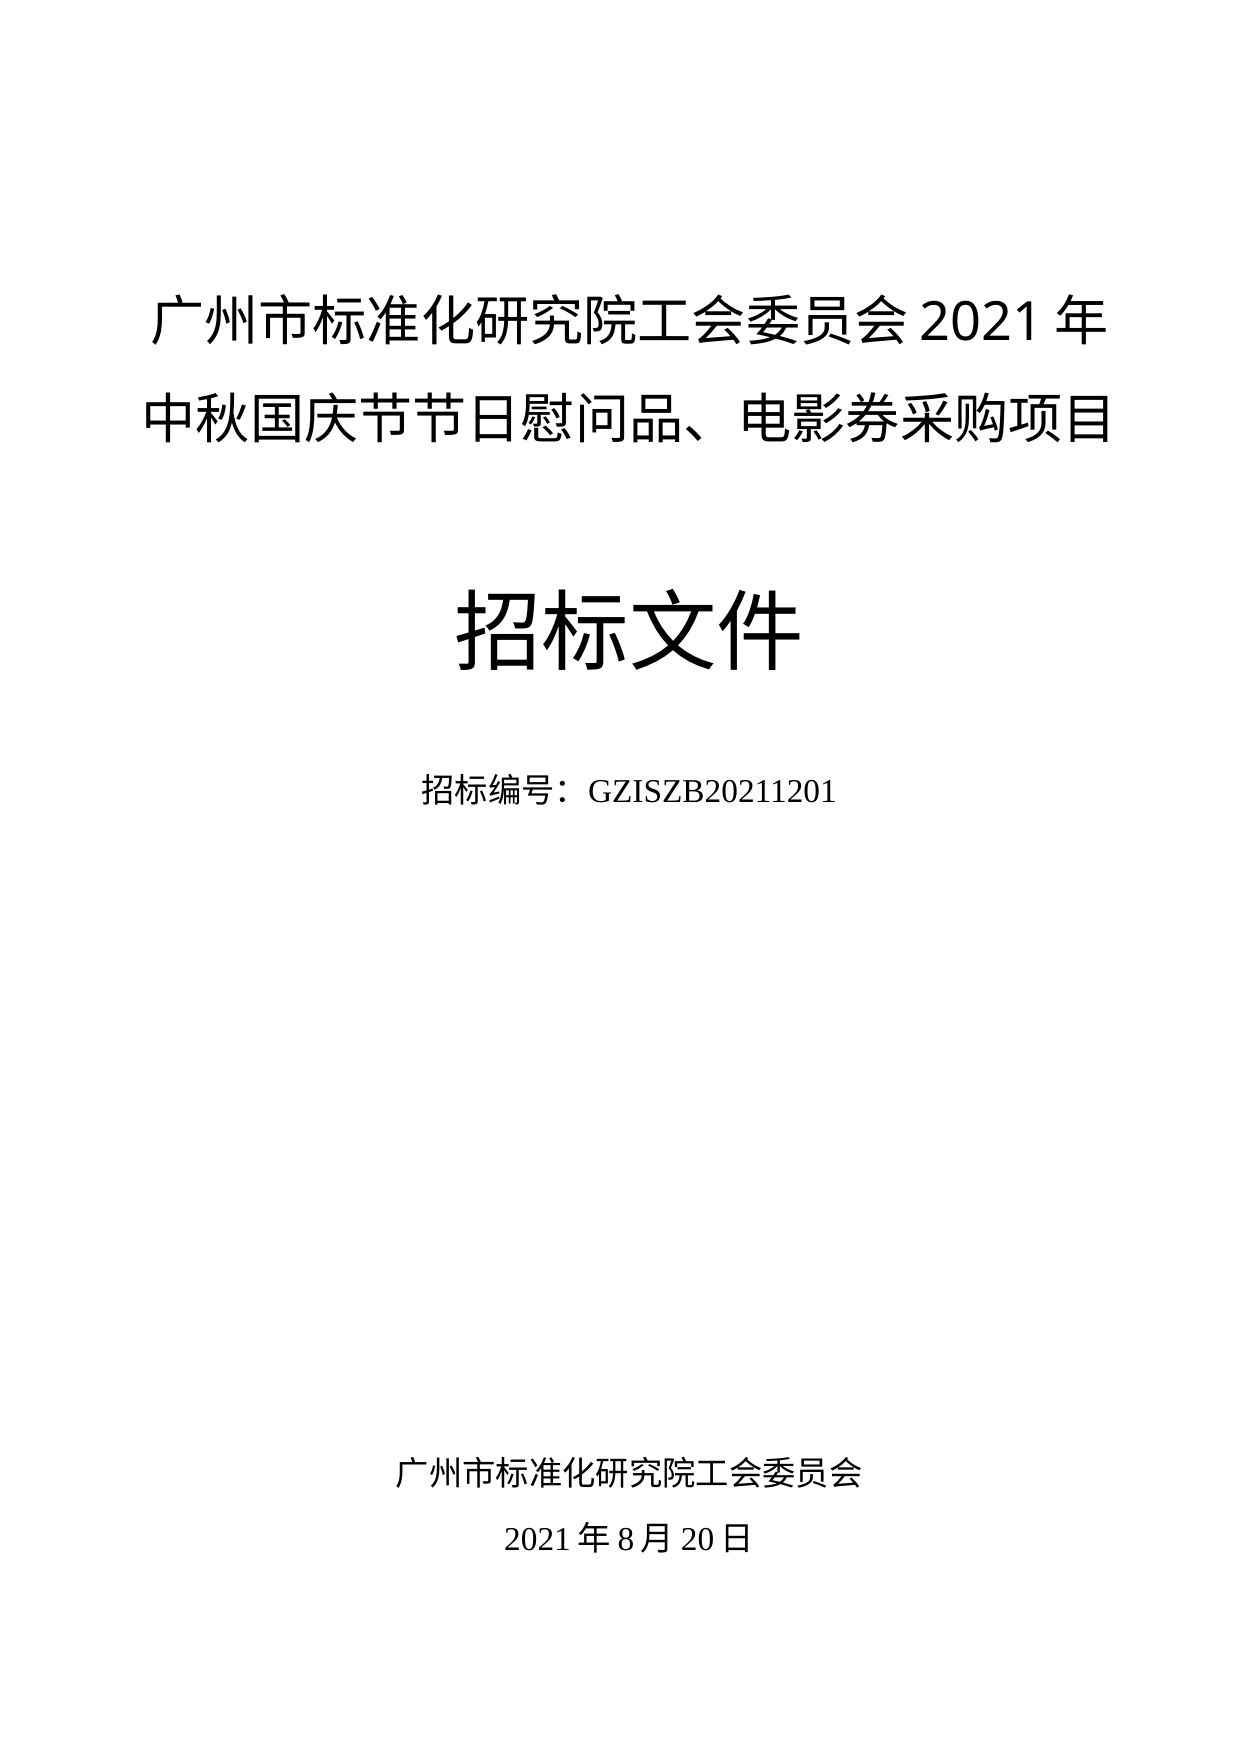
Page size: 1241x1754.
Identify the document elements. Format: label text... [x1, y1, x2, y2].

text 2021年8月20日 [136, 1503, 1122, 1568]
text 招标编号：GZISZB20211201 [136, 756, 1122, 821]
text 广州市标准化研究院工会委员会2021年中秋国庆节节日慰问品、电影券采购项目 [136, 268, 1122, 463]
text 广州市标准化研究院工会委员会 [136, 1438, 1122, 1503]
text 招标文件 [136, 561, 1122, 691]
